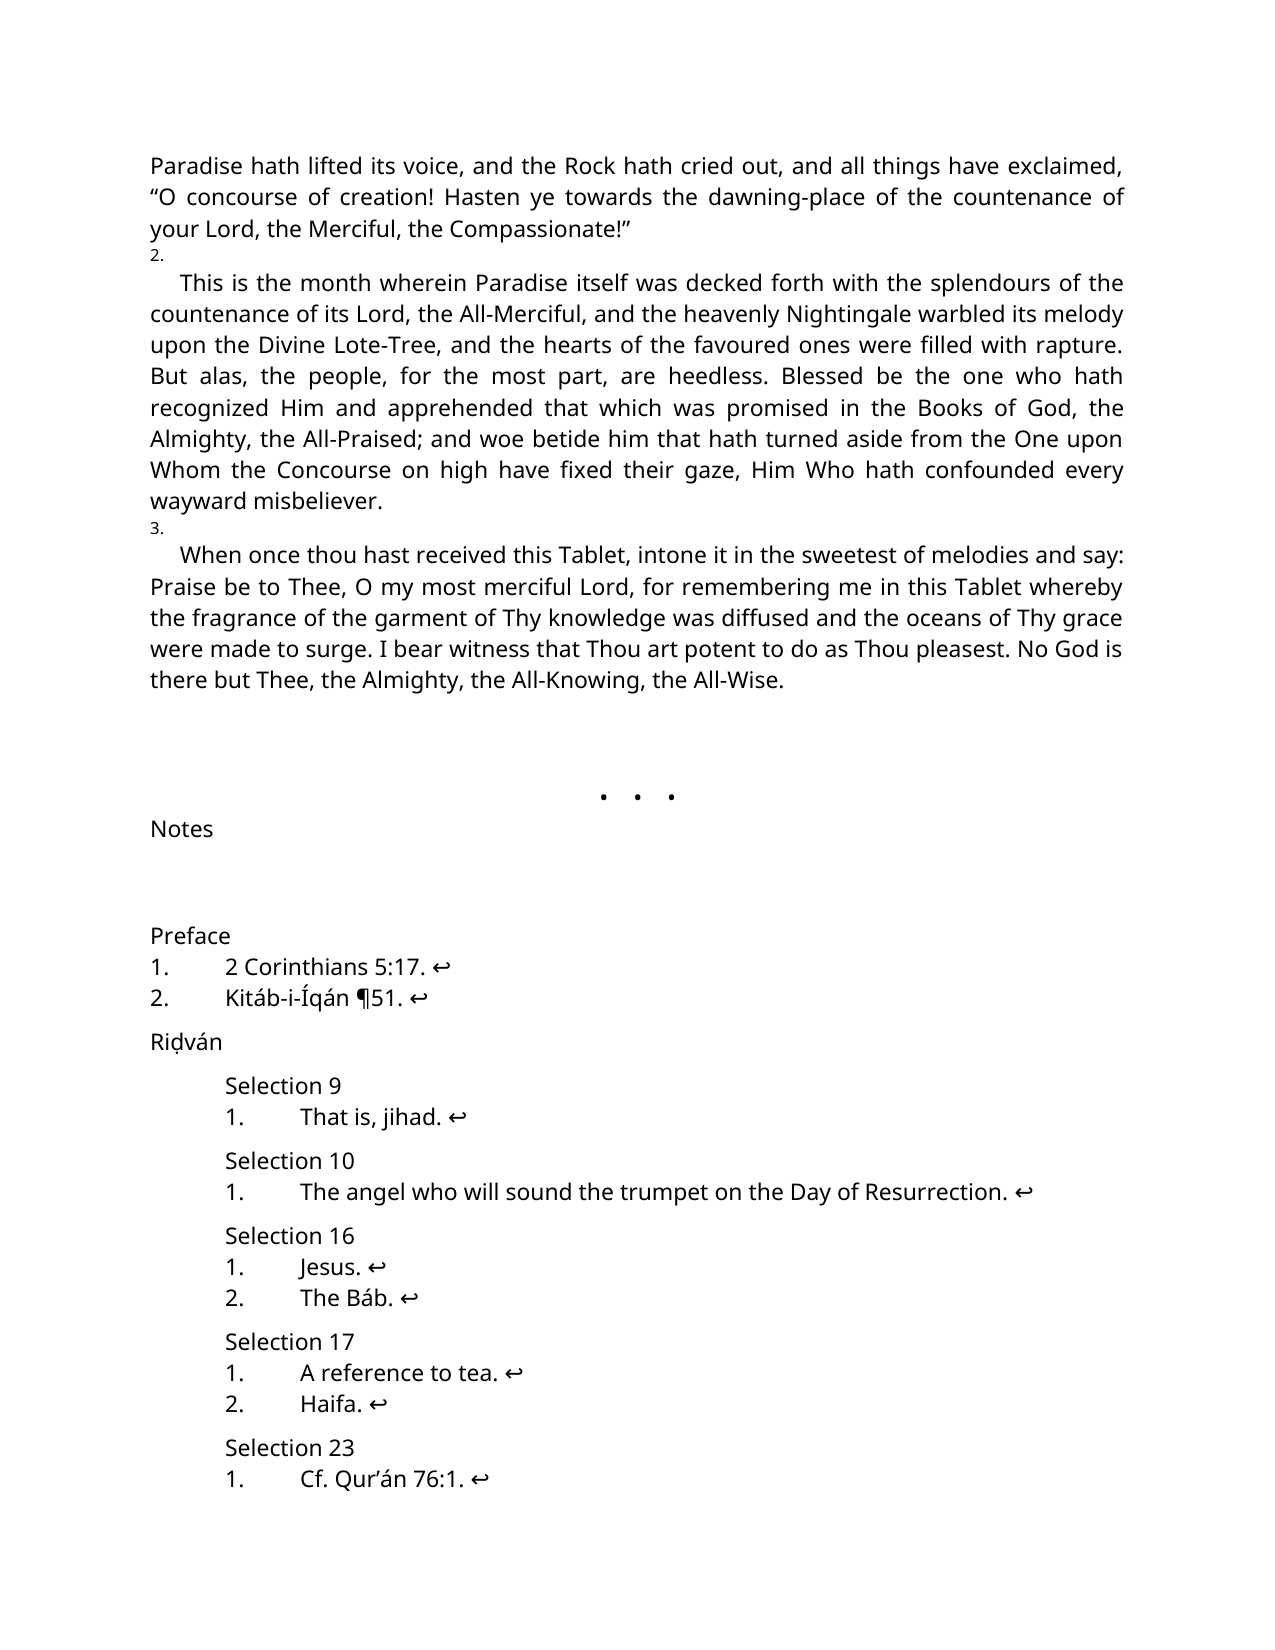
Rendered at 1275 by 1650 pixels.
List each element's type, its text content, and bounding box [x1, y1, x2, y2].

text Selection 9 [225, 1070, 1125, 1101]
list Jesus. ↩ [225, 1251, 1125, 1282]
list That is, jihad. ↩ [225, 1101, 1125, 1132]
text 3. [150, 516, 1125, 539]
list A reference to tea. ↩ [225, 1357, 1125, 1388]
text Riḍván [150, 1026, 1125, 1057]
list 2 Corinthians 5:17. ↩ [150, 951, 1125, 982]
list The Báb. ↩ [225, 1282, 1125, 1313]
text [150, 150, 1125, 244]
text Selection 23 [225, 1432, 1125, 1463]
list Cf. Qur’án 76:1. ↩ [225, 1463, 1125, 1495]
text When once thou hast received this Tablet, intone it in the sweetest of melodies and say: Praise be to Thee, O my most merciful Lord, for remembering me in this Tablet whereby the fragrance of the garment of Thy knowledge was diffused and the oceans of Thy grace were made to surge. I bear witness that Thou art potent to do as Thou pleasest. No God is there but Thee, the Almighty, the All-Knowing, the All-Wise. [150, 539, 1125, 695]
text 2. [150, 244, 1125, 266]
list Haifa. ↩ [225, 1388, 1125, 1420]
text • • • [150, 781, 1125, 813]
text Selection 10 [225, 1145, 1125, 1176]
text Selection 17 [225, 1326, 1125, 1357]
text Selection 16 [225, 1220, 1125, 1251]
text Preface [150, 920, 1125, 951]
list Kitáb-i-Íqán ¶51. ↩ [150, 982, 1125, 1013]
text This is the month wherein Paradise itself was decked forth with the splendours of the countenance of its Lord, the All-Merciful, and the heavenly Nightingale warbled its melody upon the Divine Lote-Tree, and the hearts of the favoured ones were filled with rapture. But alas, the people, for the most part, are heedless. Blessed be the one who hath recognized Him and apprehended that which was promised in the Books of God, the Almighty, the All-Praised; and woe betide him that hath turned aside from the One upon Whom the Concourse on high have fixed their gaze, Him Who hath confounded every wayward misbeliever. [150, 266, 1125, 516]
list The angel who will sound the trumpet on the Day of Resurrection. ↩ [225, 1176, 1125, 1207]
